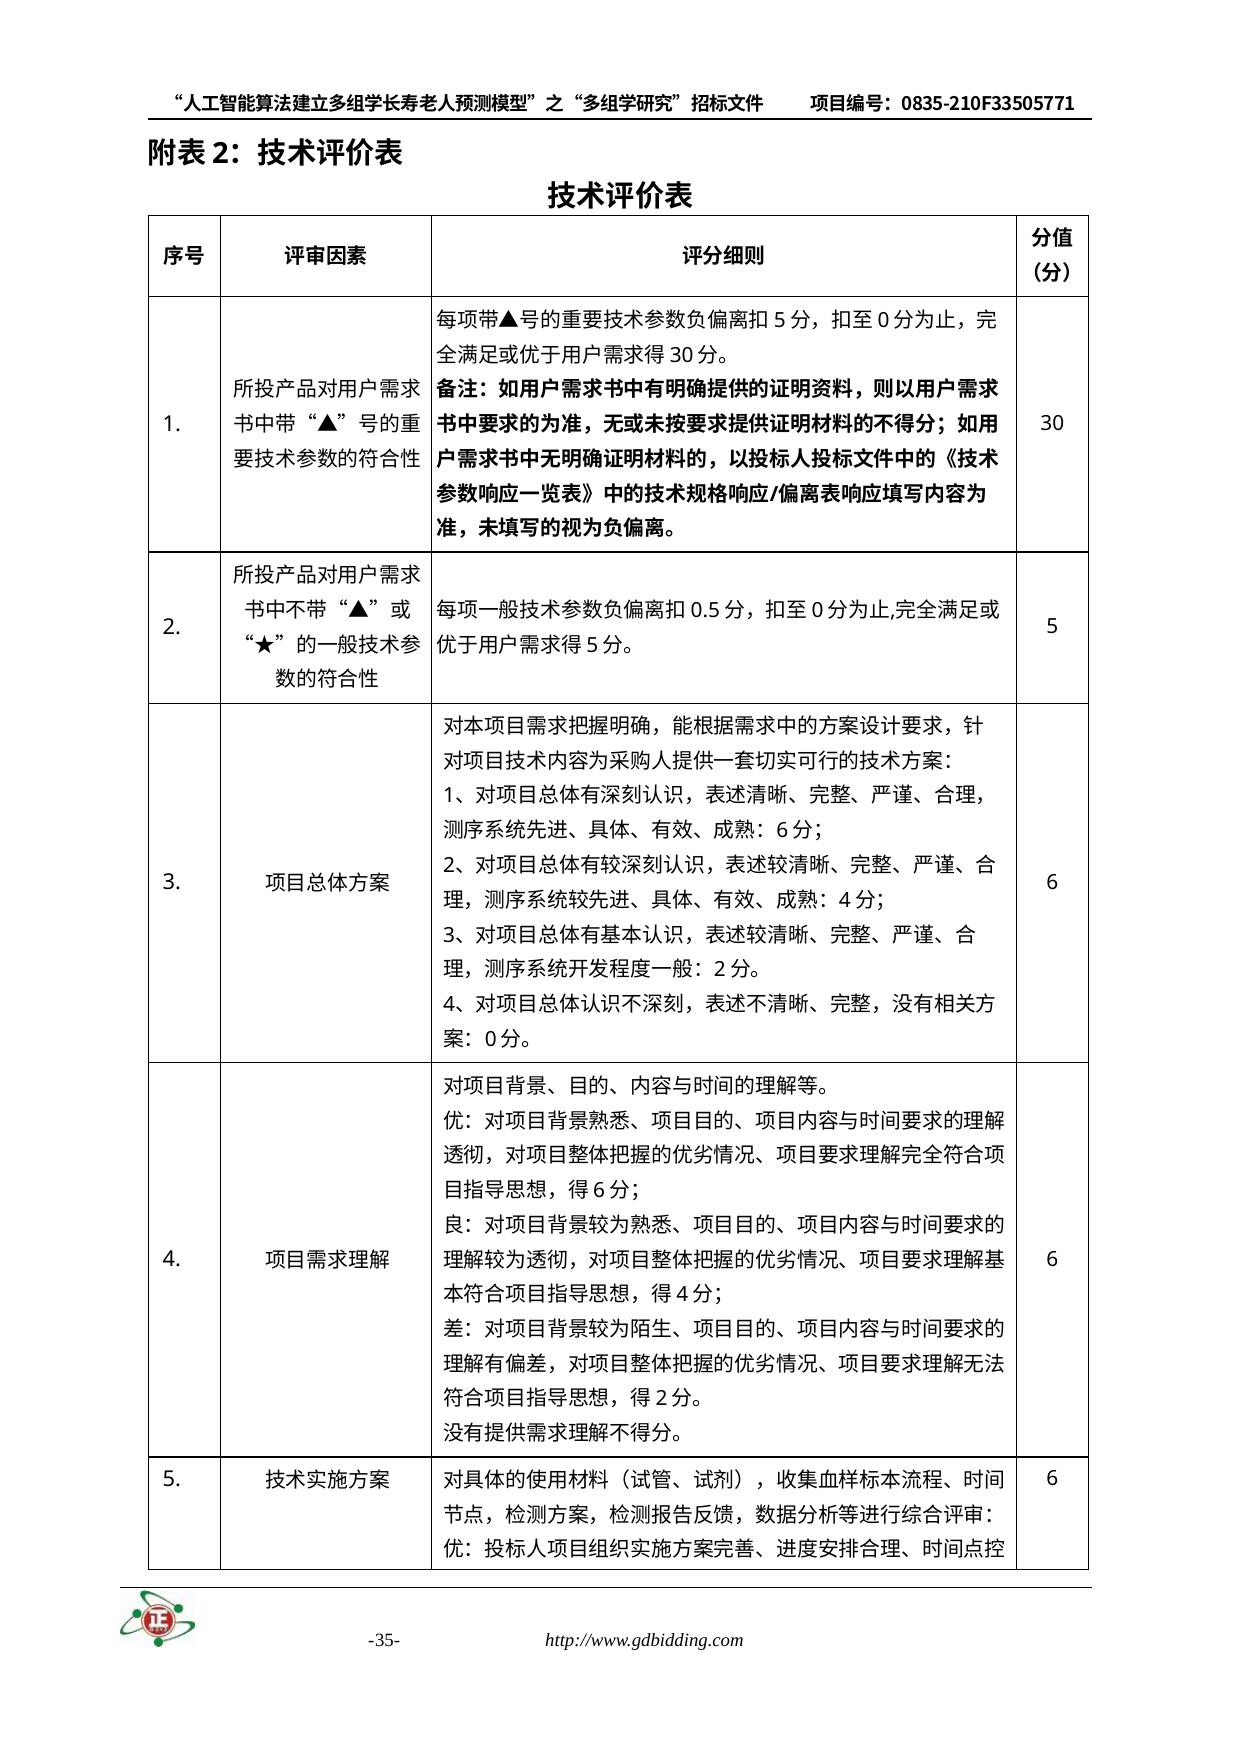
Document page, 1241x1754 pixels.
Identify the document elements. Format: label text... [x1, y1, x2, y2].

table_cell 对项目背景、目的、内容与时间的理解等。 优：对项目背景熟悉、项目目的、项目内容与时间要求的理解透彻，对项目整体把握的优劣情况、项目要求理解完全符合项目指导思想，得6分； 良：对项目背景较为熟悉、项目目的、项目内容与时间要求的理解较为透彻，对项目整体把握的优劣情况、项目要求理解基本符合项目指导思想，得4分； 差：对项目背景较为陌生、项目目的、项目内容与时间要求的理解有偏差，对项目整体把握的优劣情况、项目要求理解无法符合项目指导思想，得2分。 没有提供需求理解不得分。 [432, 1063, 1016, 1456]
table_header 评审因素 [221, 216, 431, 296]
table_cell [149, 704, 220, 1062]
table_cell [149, 553, 220, 702]
table_cell [149, 297, 220, 551]
table_cell 6 [1017, 1458, 1088, 1569]
table_cell 所投产品对用户需求书中带“▲”号的重要技术参数的符合性 [221, 297, 431, 551]
table_cell 技术实施方案 [221, 1458, 431, 1569]
table_cell 30 [1017, 297, 1088, 551]
subtitle 附表2：技术评价表 [148, 130, 1092, 172]
table_cell 6 [1017, 704, 1088, 1062]
table_cell [149, 1063, 220, 1456]
table_cell 项目需求理解 [221, 1063, 431, 1456]
table_cell [149, 1458, 220, 1569]
table_cell 所投产品对用户需求书中不带“▲”或“★”的一般技术参数的符合性 [221, 553, 431, 702]
table_cell 每项一般技术参数负偏离扣0.5分，扣至0分为止,完全满足或优于用户需求得5分。 [432, 553, 1016, 702]
table_header 分值（分） [1017, 216, 1088, 296]
table_header 序号 [149, 216, 220, 296]
table_cell 对本项目需求把握明确，能根据需求中的方案设计要求，针对项目技术内容为采购人提供一套切实可行的技术方案： 1、对项目总体有深刻认识，表述清晰、完整、严谨、合理，测序系统先进、具体、有效、成熟：6分； 2、对项目总体有较深刻认识，表述较清晰、完整、严谨、合理，测序系统较先进、具体、有效、成熟：4分； 3、对项目总体有基本认识，表述较清晰、完整、严谨、合理，测序系统开发程度一般：2分。 4、对项目总体认识不深刻，表述不清晰、完整，没有相关方案：0分。 [432, 704, 1016, 1062]
text 技术评价表 [148, 172, 1092, 214]
picture [120, 1590, 195, 1647]
table_cell 5 [1017, 553, 1088, 702]
table_cell 每项带▲号的重要技术参数负偏离扣5分，扣至0分为止，完全满足或优于用户需求得30分。 备注：如用户需求书中有明确提供的证明资料，则以用户需求书中要求的为准，无或未按要求提供证明材料的不得分；如用户需求书中无明确证明材料的，以投标人投标文件中的《技术参数响应一览表》中的技术规格响应/偏离表响应填写内容为准，未填写的视为负偏离。 [432, 297, 1016, 551]
table_cell 6 [1017, 1063, 1088, 1456]
table_cell 项目总体方案 [221, 704, 431, 1062]
table_header 评分细则 [432, 216, 1016, 296]
